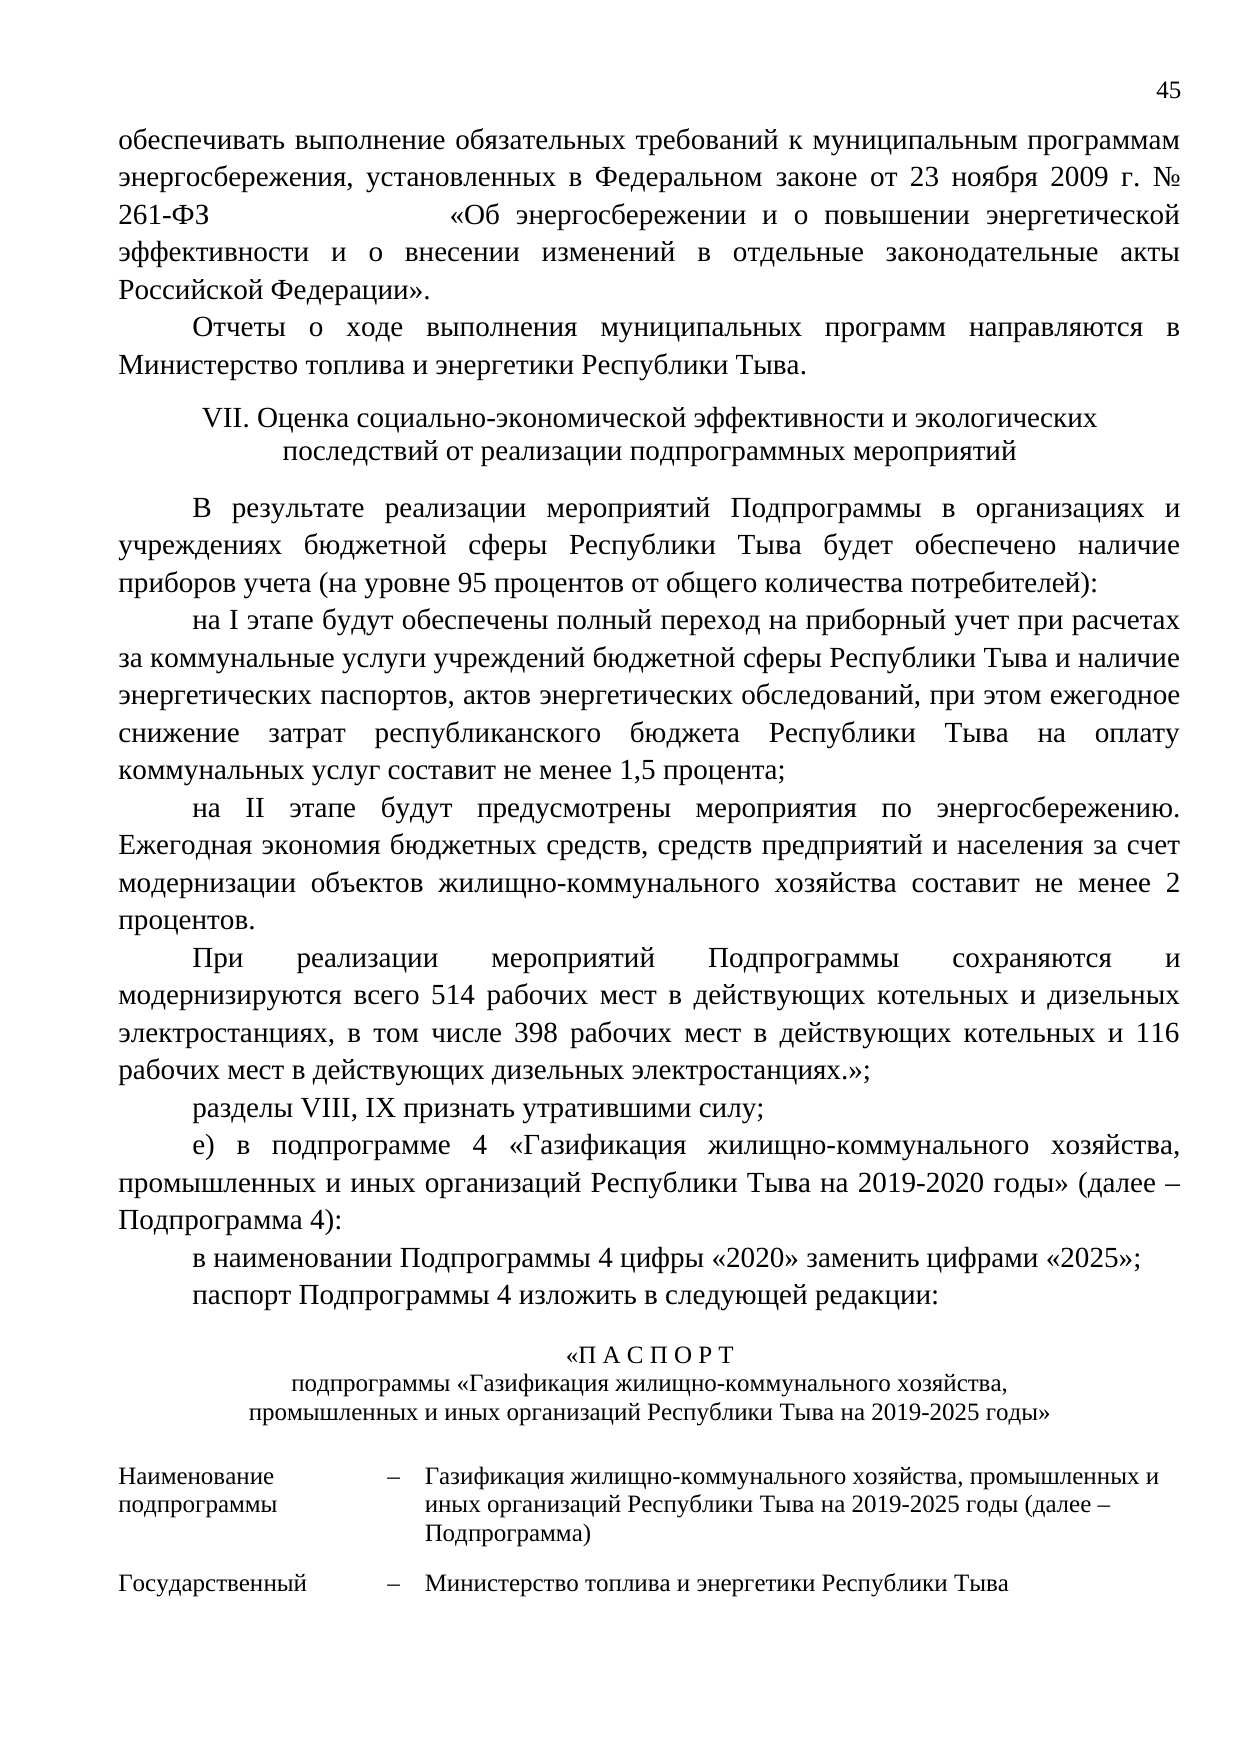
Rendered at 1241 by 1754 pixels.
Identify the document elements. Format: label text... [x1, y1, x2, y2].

table_header – [381, 1450, 418, 1558]
text паспорт Подпрограммы 4 изложить в следующей редакции: [118, 1273, 1181, 1311]
text на I этапе будут обеспечены полный переход на приборный учет при расчетах за коммунальные услуги учреждений бюджетной сферы Республики Тыва и наличие энергетических паспортов, актов энергетических обследований, при этом ежегодное снижение затрат республиканского бюджета Республики Тыва на оплату коммунальных услуг составит не менее 1,5 процента; [118, 598, 1181, 786]
text В результате реализации мероприятий Подпрограммы в организациях и учреждениях бюджетной сферы Республики Тыва будет обеспечено наличие приборов учета (на уровне 95 процентов от общего количества потребителей): [118, 486, 1181, 598]
text на II этапе будут предусмотрены мероприятия по энергосбережению. Ежегодная экономия бюджетных средств, средств предприятий и населения за счет модернизации объектов жилищно-коммунального хозяйства составит не менее 2 процентов. [118, 786, 1181, 936]
text е) в подпрограмме 4 «Газификация жилищно-коммунального хозяйства, промышленных и иных организаций Республики Тыва на 2019-2020 годы» (далее – Подпрограмма 4): [118, 1123, 1181, 1236]
table_header Наименование подпрограммы [112, 1450, 381, 1558]
text разделы VIII, IX признать утратившими силу; [118, 1086, 1181, 1123]
text в наименовании Подпрограммы 4 цифры «2020» заменить цифрами «2025»; [118, 1236, 1181, 1273]
text Отчеты о ходе выполнения муниципальных программ направляются в Министерство топлива и энергетики Республики Тыва. [118, 306, 1181, 381]
title последствий от реализации подпрограммных мероприятий [118, 433, 1181, 467]
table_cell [418, 1558, 1181, 1608]
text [118, 118, 1181, 306]
table_cell – [381, 1558, 418, 1608]
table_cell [112, 1558, 381, 1608]
text При реализации мероприятий Подпрограммы сохраняются и модернизируются всего 514 рабочих мест в действующих котельных и дизельных электростанциях, в том числе 398 рабочих мест в действующих котельных и 116 рабочих мест в действующих дизельных электростанциях.»; [118, 936, 1181, 1086]
title VII. Оценка социально-экономической эффективности и экологических [118, 400, 1181, 433]
table_header Газификация жилищно-коммунального хозяйства, промышленных и иных организаций Республики Тыва на 2019-2025 годы (далее – Подпрограмма) [418, 1450, 1181, 1558]
title «П А С П О Р Т [118, 1340, 1181, 1368]
title промышленных и иных организаций Республики Тыва на 2019-2025 годы» [118, 1397, 1181, 1426]
title подпрограммы «Газификация жилищно-коммунального хозяйства, [118, 1368, 1181, 1397]
